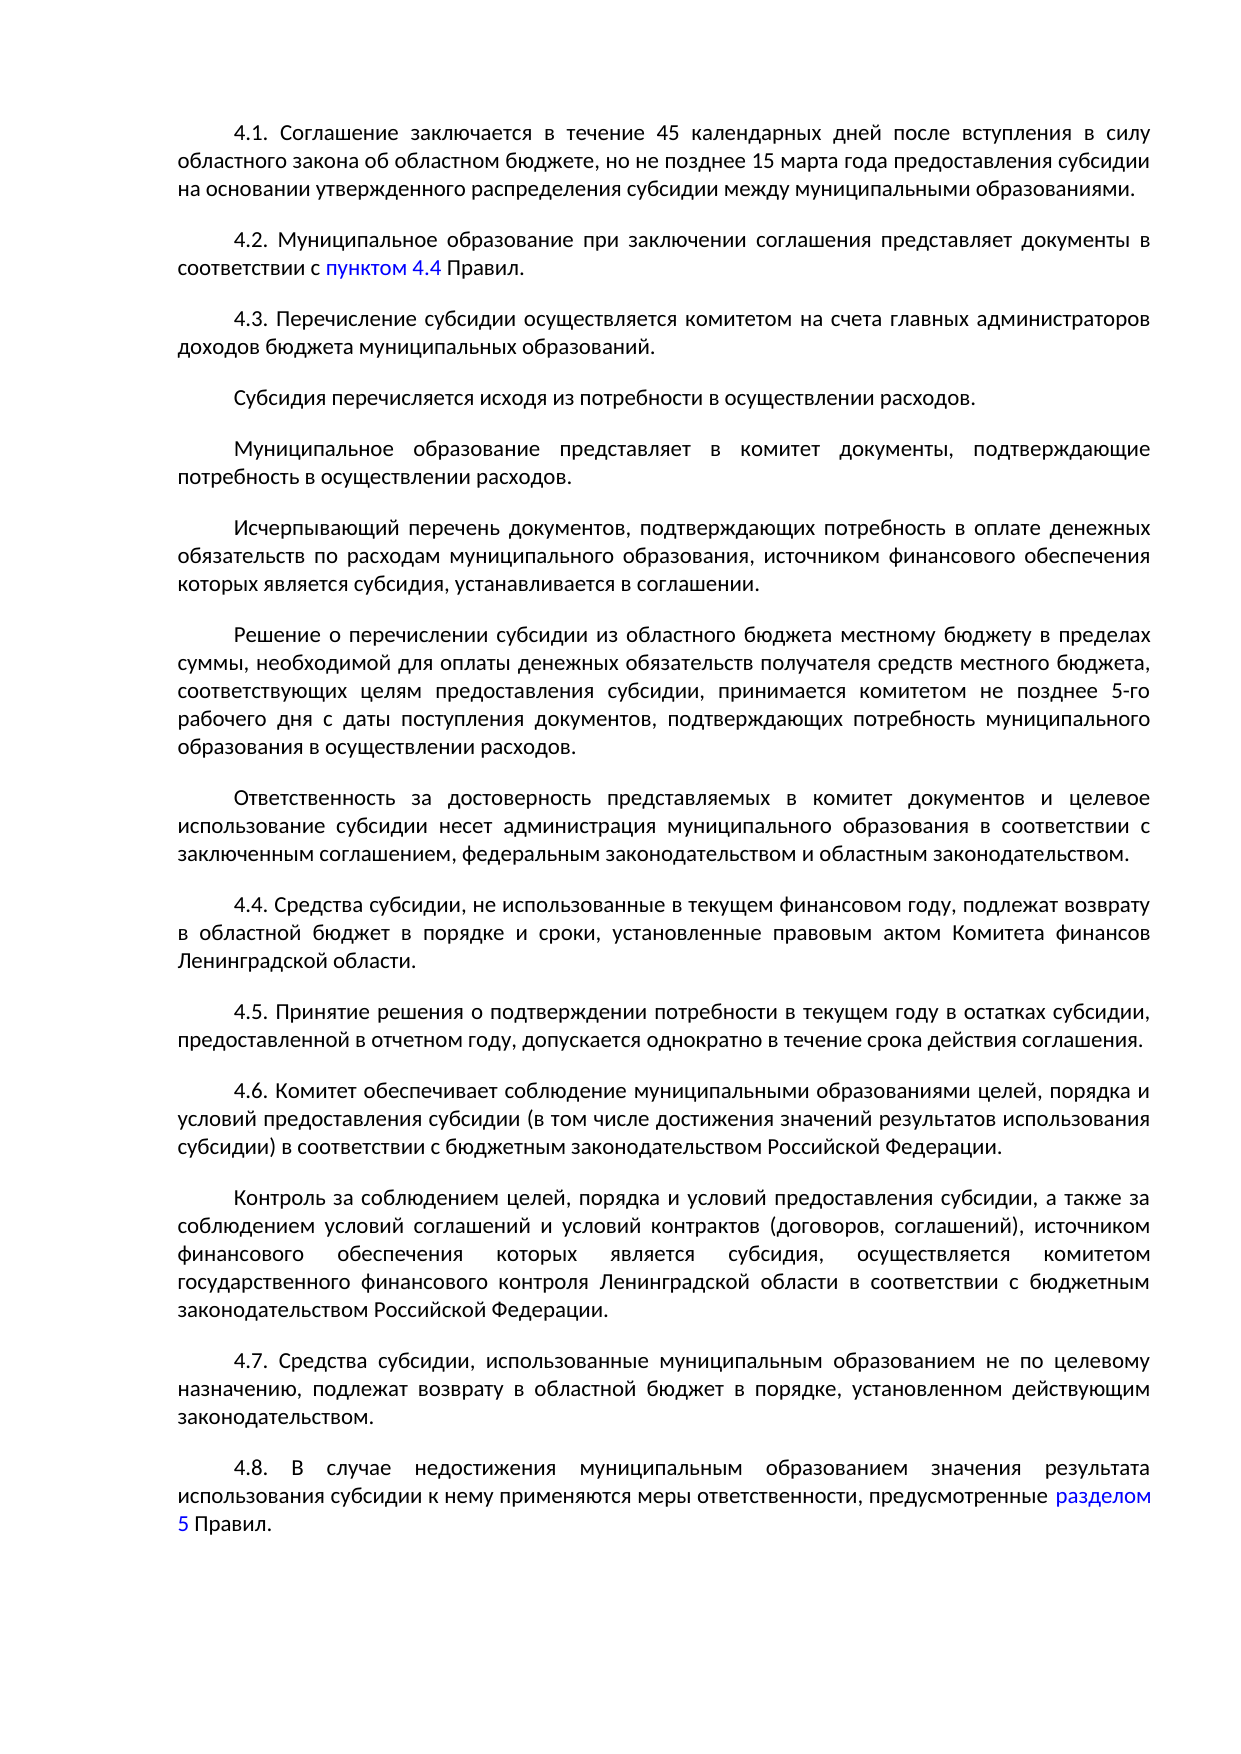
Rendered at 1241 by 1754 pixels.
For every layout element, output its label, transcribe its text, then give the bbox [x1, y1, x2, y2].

text 4.8. В случае недостижения муниципальным образованием значения результата использования субсидии к нему применяются меры ответственности, предусмотренные разделом 5 Правил. [177, 1453, 1152, 1537]
text Муниципальное образование представляет в комитет документы, подтверждающие потребность в осуществлении расходов. [177, 434, 1152, 490]
text 4.3. Перечисление субсидии осуществляется комитетом на счета главных администраторов доходов бюджета муниципальных образований. [177, 304, 1152, 360]
text Решение о перечислении субсидии из областного бюджета местному бюджету в пределах суммы, необходимой для оплаты денежных обязательств получателя средств местного бюджета, соответствующих целям предоставления субсидии, принимается комитетом не позднее 5-го рабочего дня с даты поступления документов, подтверждающих потребность муниципального образования в осуществлении расходов. [177, 620, 1152, 760]
text Контроль за соблюдением целей, порядка и условий предоставления субсидии, а также за соблюдением условий соглашений и условий контрактов (договоров, соглашений), источником финансового обеспечения которых является субсидия, осуществляется комитетом государственного финансового контроля Ленинградской области в соответствии с бюджетным законодательством Российской Федерации. [177, 1183, 1152, 1323]
text 4.1. Соглашение заключается в течение 45 календарных дней после вступления в силу областного закона об областном бюджете, но не позднее 15 марта года предоставления субсидии на основании утвержденного распределения субсидии между муниципальными образованиями. [177, 118, 1152, 202]
text Субсидия перечисляется исходя из потребности в осуществлении расходов. [177, 383, 1152, 411]
text 4.7. Средства субсидии, использованные муниципальным образованием не по целевому назначению, подлежат возврату в областной бюджет в порядке, установленном действующим законодательством. [177, 1346, 1152, 1430]
text Исчерпывающий перечень документов, подтверждающих потребность в оплате денежных обязательств по расходам муниципального образования, источником финансового обеспечения которых является субсидия, устанавливается в соглашении. [177, 513, 1152, 597]
text 4.6. Комитет обеспечивает соблюдение муниципальными образованиями целей, порядка и условий предоставления субсидии (в том числе достижения значений результатов использования субсидии) в соответствии с бюджетным законодательством Российской Федерации. [177, 1076, 1152, 1160]
text 4.2. Муниципальное образование при заключении соглашения представляет документы в соответствии с пунктом 4.4 Правил. [177, 225, 1152, 281]
text 4.5. Принятие решения о подтверждении потребности в текущем году в остатках субсидии, предоставленной в отчетном году, допускается однократно в течение срока действия соглашения. [177, 997, 1152, 1053]
text Ответственность за достоверность представляемых в комитет документов и целевое использование субсидии несет администрация муниципального образования в соответствии с заключенным соглашением, федеральным законодательством и областным законодательством. [177, 783, 1152, 867]
text 4.4. Средства субсидии, не использованные в текущем финансовом году, подлежат возврату в областной бюджет в порядке и сроки, установленные правовым актом Комитета финансов Ленинградской области. [177, 890, 1152, 974]
